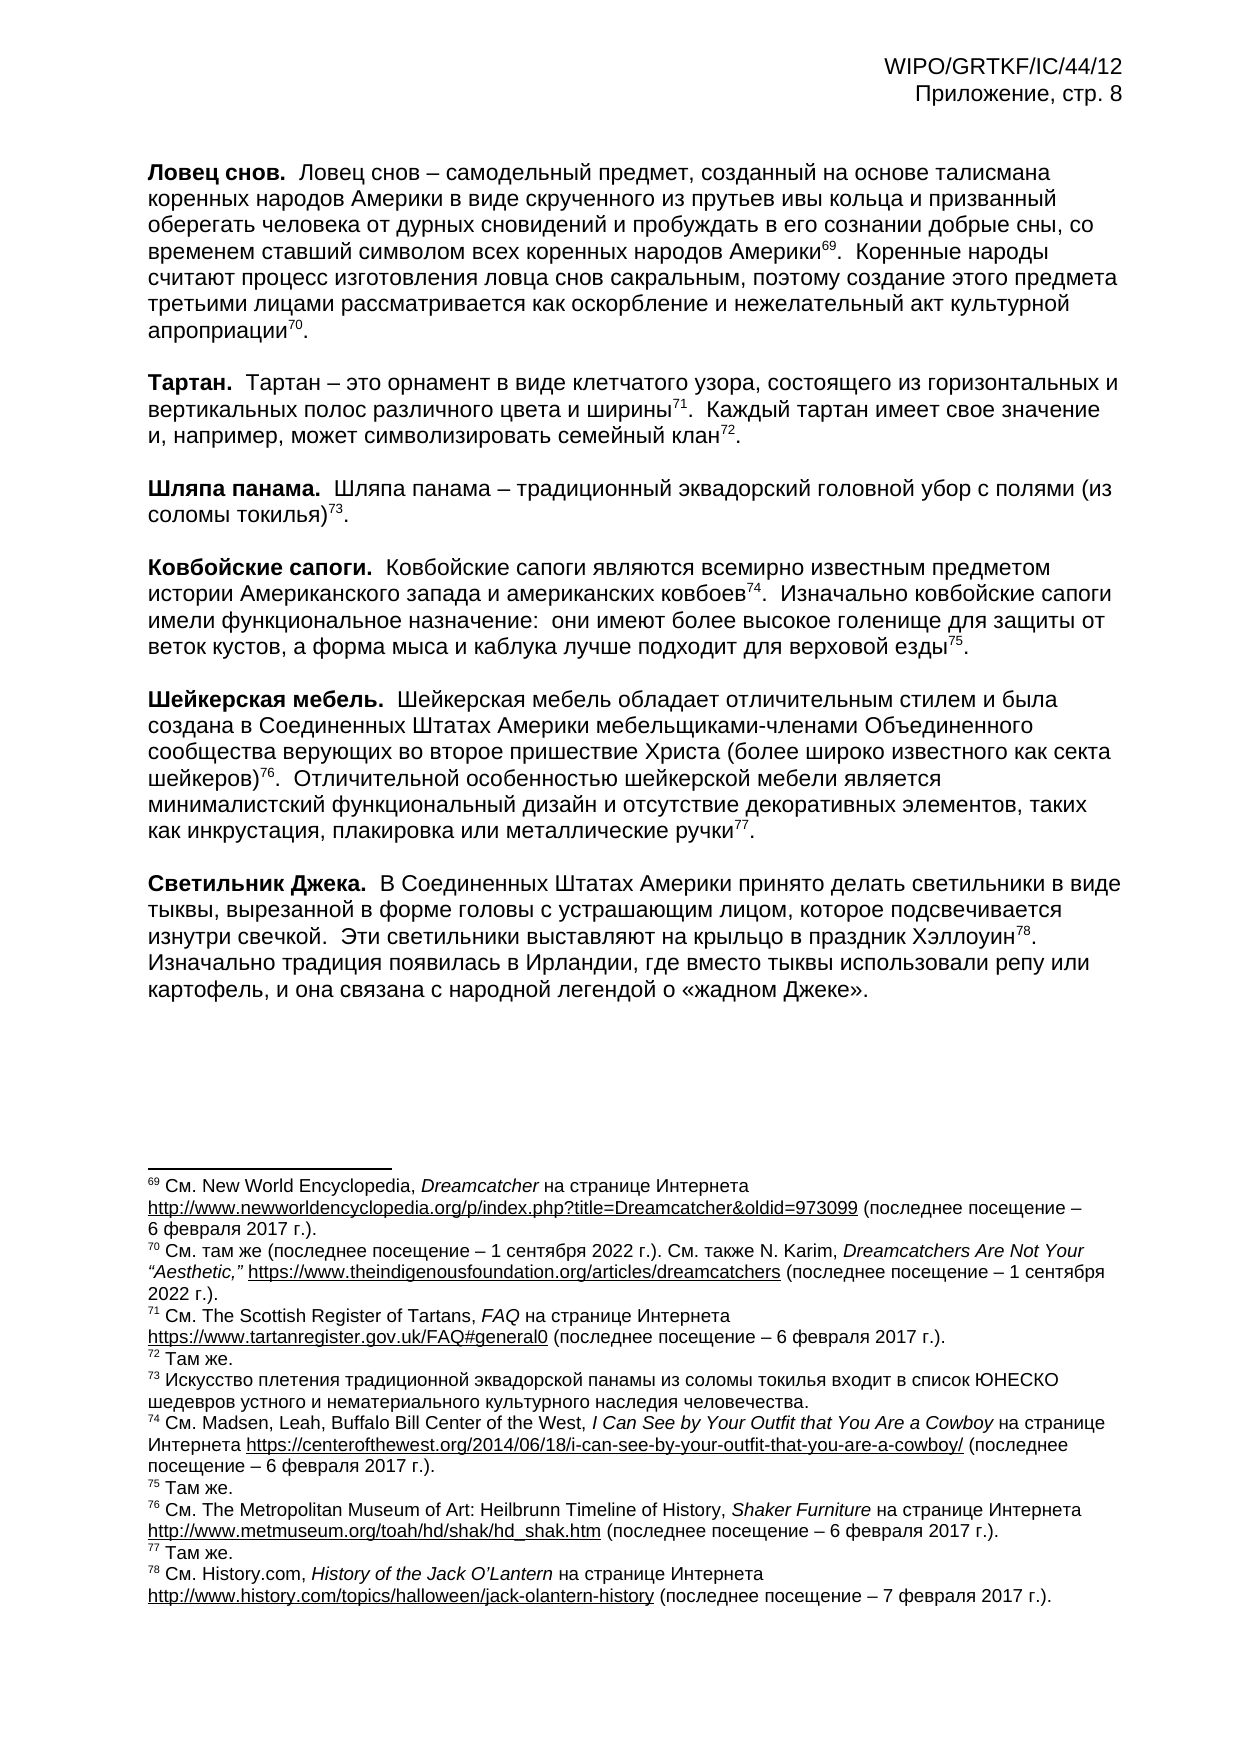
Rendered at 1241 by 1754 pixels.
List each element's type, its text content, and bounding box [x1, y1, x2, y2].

text Светильник Джека. В Соединенных Штатах Америки принято делать светильники в виде тыквы, вырезанной в форме головы с устрашающим лицом, которое подсвечивается изнутри свечкой. Эти светильники выставляют на крыльцо в праздник Хэллоуин. Изначально традиция появилась в Ирландии, где вместо тыквы использовали репу или картофель, и она связана с народной легендой о «жадном Джеке». [148, 870, 1122, 1002]
text Ковбойские сапоги. Ковбойские сапоги являются всемирно известным предметом истории Американского запада и американских ковбоев. Изначально ковбойские сапоги имели функциональное назначение: они имеют более высокое голенище для защиты от веток кустов, а форма мыса и каблука лучше подходит для верховой езды. [148, 554, 1122, 659]
text Шейкерская мебель. Шейкерская мебель обладает отличительным стилем и была создана в Соединенных Штатах Америки мебельщиками-членами Объединенного сообщества верующих во второе пришествие Христа (более широко известного как секта шейкеров). Отличительной особенностью шейкерской мебели является минималистский функциональный дизайн и отсутствие декоративных элементов, таких как инкрустация, плакировка или металлические ручки. [148, 686, 1122, 844]
text Шляпа панама. Шляпа панама – традиционный эквадорский головной убор с полями (из соломы токилья). [148, 475, 1122, 527]
text Тартан. Тартан – это орнамент в виде клетчатого узора, состоящего из горизонтальных и вертикальных полос различного цвета и ширины. Каждый тартан имеет свое значение и, например, может символизировать семейный клан. [148, 369, 1122, 448]
text Ловец снов. Ловец снов – самодельный предмет, созданный на основе талисмана коренных народов Америки в виде скрученного из прутьев ивы кольца и призванный оберегать человека от дурных сновидений и пробуждать в его сознании добрые сны, со временем ставший символом всех коренных народов Америки. Коренные народы считают процесс изготовления ловца снов сакральным, поэтому создание этого предмета третьими лицами рассматривается как оскорбление и нежелательный акт культурной апроприации. [148, 158, 1122, 343]
